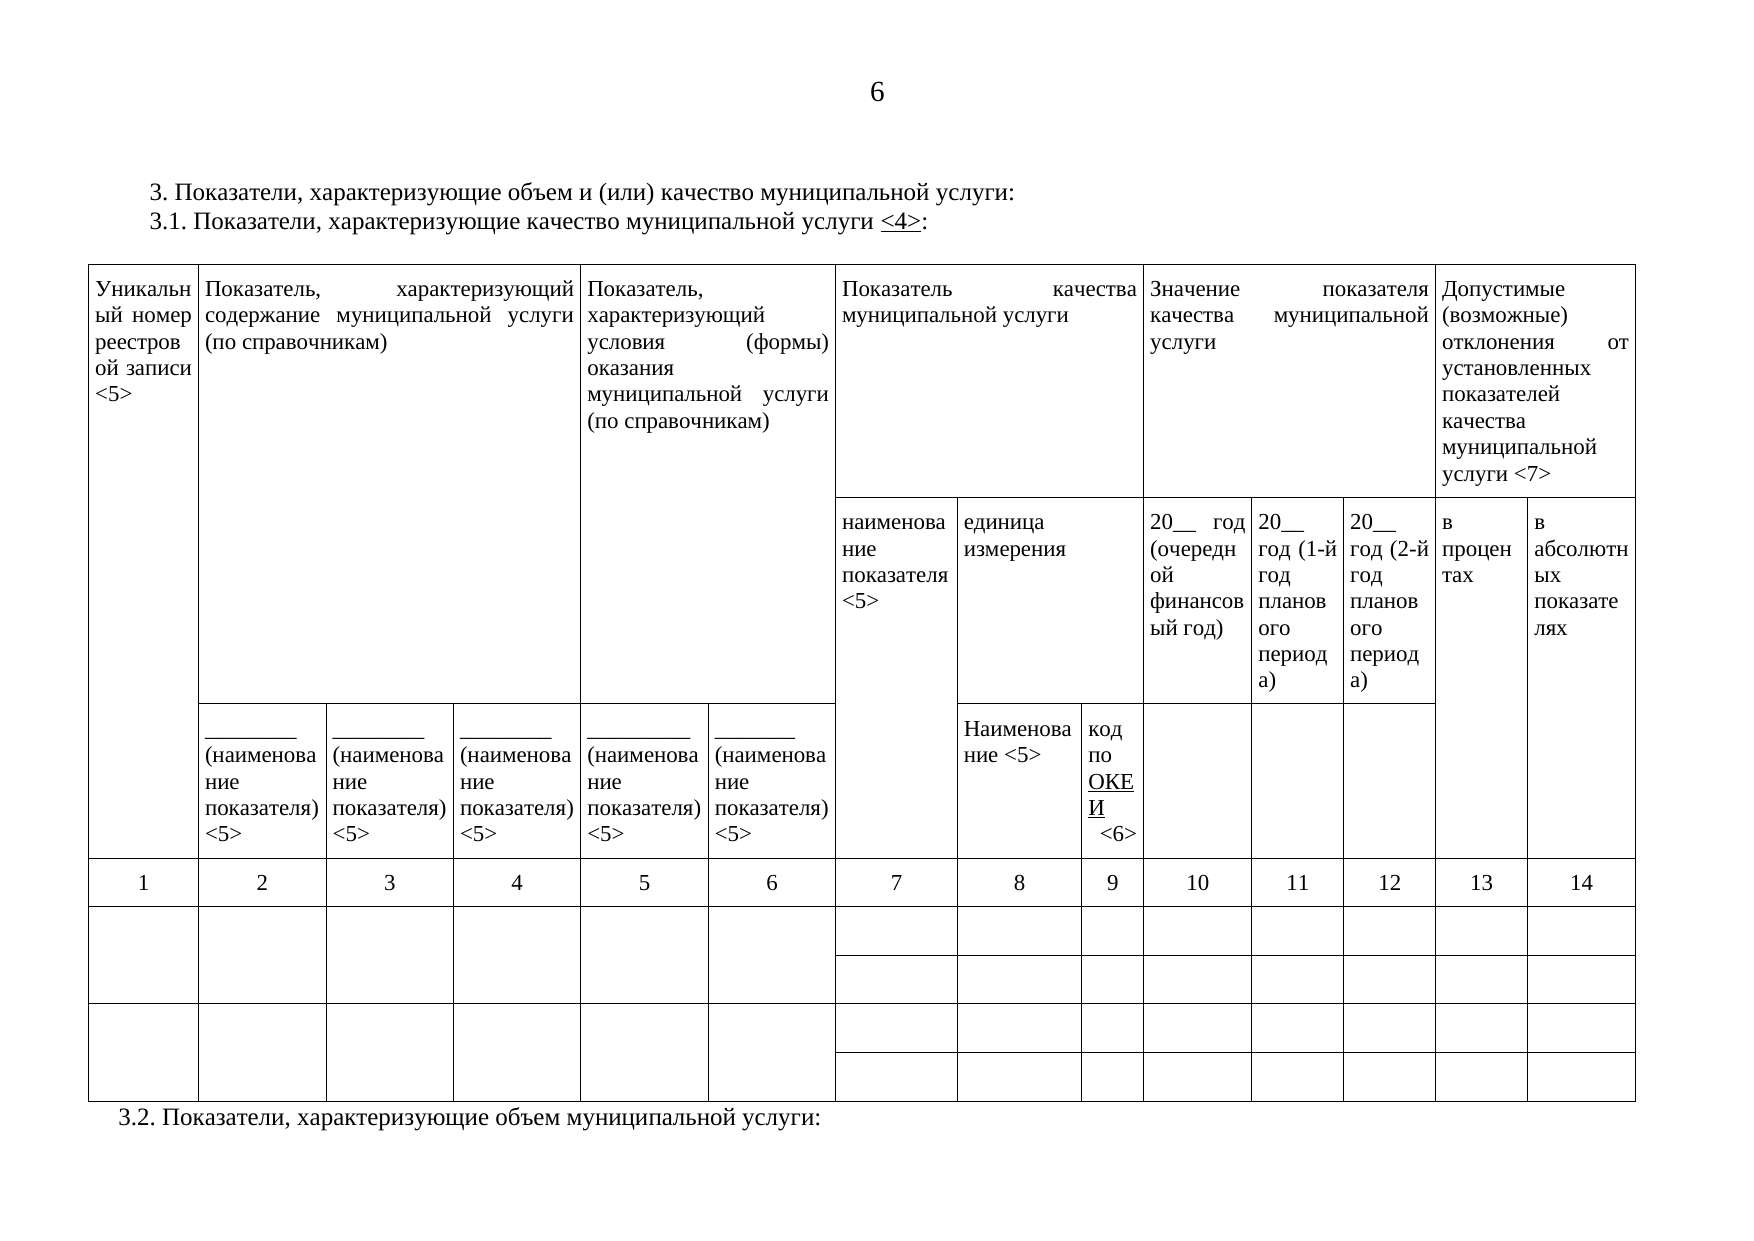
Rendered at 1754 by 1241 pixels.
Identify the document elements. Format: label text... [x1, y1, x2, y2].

table_cell [836, 1004, 957, 1052]
table_cell [1144, 1004, 1251, 1052]
table_cell [1436, 1004, 1527, 1052]
table_cell [199, 907, 326, 1003]
table_cell [89, 907, 198, 1003]
table_cell ________ (наименование показателя) <5> [199, 704, 326, 857]
table_cell 2 [199, 859, 326, 906]
table_cell [1344, 1053, 1435, 1101]
table_cell [581, 1004, 708, 1101]
table_cell [1082, 1053, 1143, 1101]
table_cell [1344, 907, 1435, 955]
table_cell наименование показателя <5> [836, 498, 957, 857]
table_cell [1252, 907, 1343, 955]
text 3. Показатели, характеризующие объем и (или) качество муниципальной услуги: [118, 177, 1636, 206]
table_cell 20__ год (2-й год планового периода) [1344, 498, 1435, 703]
table_cell 5 [581, 859, 708, 906]
text 3.1. Показатели, характеризующие качество муниципальной услуги <4>: [118, 206, 1636, 235]
table_cell 11 [1252, 859, 1343, 906]
table_cell [1528, 956, 1635, 1003]
table_header Значение показателя качества муниципальной услуги [1144, 265, 1435, 497]
table_cell [1082, 956, 1143, 1003]
table_cell Наименование <5> [958, 704, 1081, 857]
table_cell [1144, 704, 1251, 857]
table_cell [1436, 907, 1527, 955]
table_cell [836, 956, 957, 1003]
table_cell 20__ год (1-й год планового периода) [1252, 498, 1343, 703]
table_cell [1252, 1053, 1343, 1101]
table_cell единица измерения [958, 498, 1143, 703]
table_cell [1528, 1053, 1635, 1101]
table_cell [1528, 907, 1635, 955]
table_cell [1252, 704, 1343, 857]
table_cell [1082, 907, 1143, 955]
table_cell [581, 907, 708, 1003]
table_cell [1082, 1004, 1143, 1052]
table_cell [1144, 956, 1251, 1003]
table_cell [1252, 956, 1343, 1003]
table_header Показатель, характеризующий содержание муниципальной услуги (по справочникам) [199, 265, 580, 703]
table_cell [199, 1004, 326, 1101]
text 3.2. Показатели, характеризующие объем муниципальной услуги: [118, 1102, 1636, 1130]
table_cell 10 [1144, 859, 1251, 906]
table_cell 1 [89, 859, 198, 906]
table_cell [1344, 1004, 1435, 1052]
table_header Показатель, характеризующий условия (формы) оказания муниципальной услуги (по справочникам) [581, 265, 835, 703]
table_header Показатель качества муниципальной услуги [836, 265, 1143, 497]
table_cell ________ (наименование показателя) <5> [454, 704, 580, 857]
table_cell [958, 907, 1081, 955]
table_cell [327, 1004, 453, 1101]
table_cell [1436, 1053, 1527, 1101]
table_cell 12 [1344, 859, 1435, 906]
table_cell 20__ год (очередной финансовый год) [1144, 498, 1251, 703]
table_cell _______ (наименование показателя) <5> [709, 704, 835, 857]
table_cell [327, 907, 453, 1003]
table_cell 14 [1528, 859, 1635, 906]
table_cell 4 [454, 859, 580, 906]
table_cell [709, 1004, 835, 1101]
table_cell [1344, 956, 1435, 1003]
table_cell [836, 907, 957, 955]
table_cell _________ (наименование показателя) <5> [581, 704, 708, 857]
table_cell 13 [1436, 859, 1527, 906]
table_cell код по ОКЕИ <6> [1082, 704, 1143, 857]
table_cell в процентах [1436, 498, 1527, 857]
table_cell [454, 1004, 580, 1101]
table_cell [1144, 907, 1251, 955]
table_cell в абсолютных показателях [1528, 498, 1635, 857]
table_cell [1436, 956, 1527, 1003]
table_cell 6 [709, 859, 835, 906]
table_cell [1344, 704, 1435, 857]
table_cell [958, 956, 1081, 1003]
table_cell 8 [958, 859, 1081, 906]
table_header Допустимые (возможные) отклонения от установленных показателей качества муниципальной услуги <7> [1436, 265, 1635, 497]
table_cell [1252, 1004, 1343, 1052]
table_cell [836, 1053, 957, 1101]
table_cell [89, 1004, 198, 1101]
table_cell [454, 907, 580, 1003]
table_header Уникальный номер реестровой записи <5> [89, 265, 198, 857]
table_cell 7 [836, 859, 957, 906]
table_cell [1144, 1053, 1251, 1101]
table_cell ________ (наименование показателя) <5> [327, 704, 453, 857]
table_cell [958, 1004, 1081, 1052]
table_cell [709, 907, 835, 1003]
table_cell [1528, 1004, 1635, 1052]
table_cell 9 [1082, 859, 1143, 906]
table_cell [958, 1053, 1081, 1101]
table_cell 3 [327, 859, 453, 906]
